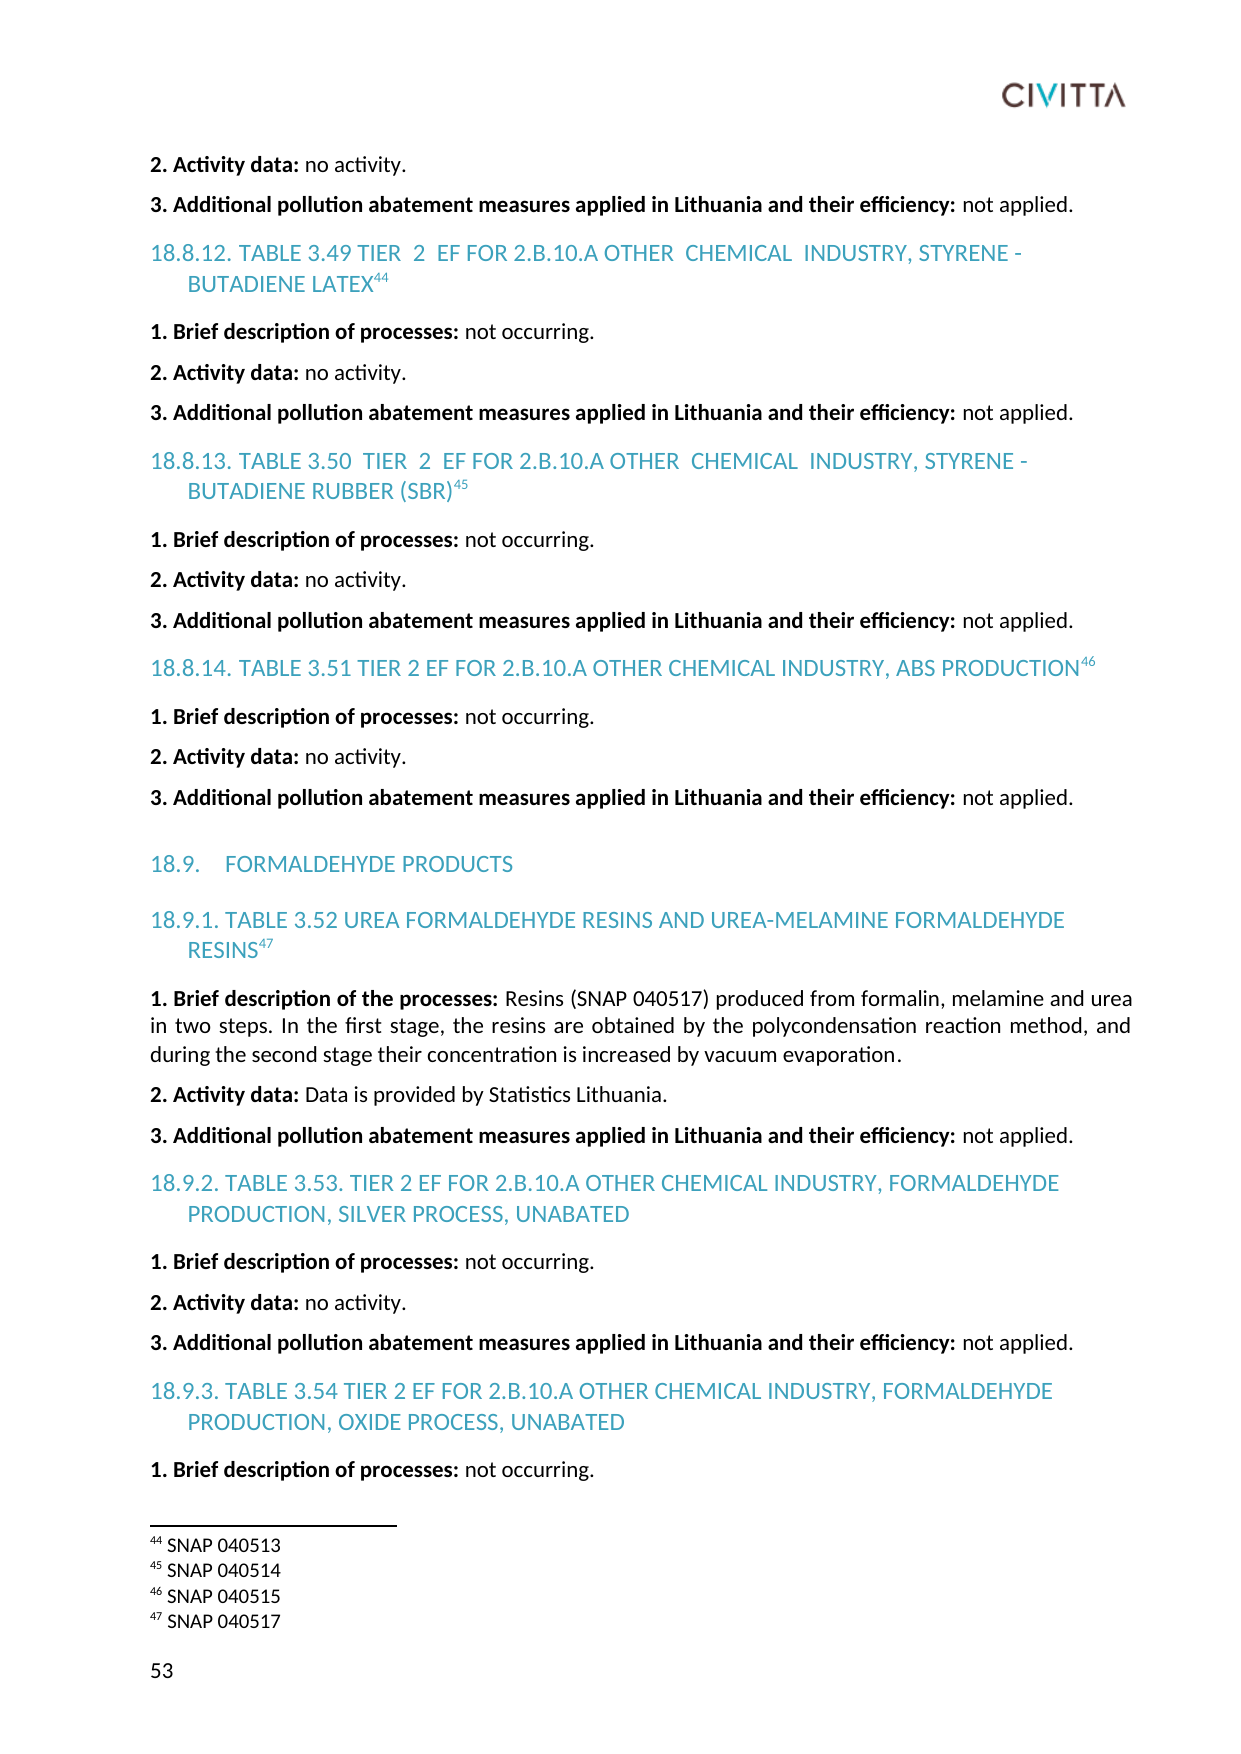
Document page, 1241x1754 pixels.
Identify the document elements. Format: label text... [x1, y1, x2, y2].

text 3. Additional pollution abatement measures applied in Lithuania and their efficiency: not applied. [150, 606, 1134, 634]
subtitle Table 3.49 Tier 2 EF for 2.B.10.a Other chemical industry, styrene - butadiene latex [150, 237, 1134, 298]
subtitle Formaldehyde products [150, 848, 1134, 879]
text 2. Activity data: no activity. [150, 1288, 1134, 1316]
text 3. Additional pollution abatement measures applied in Lithuania and their efficiency: not applied. [150, 398, 1134, 426]
picture [992, 73, 1134, 113]
text 3. Additional pollution abatement measures applied in Lithuania and their efficiency: not applied. [150, 1121, 1134, 1149]
text 2. Activity data: no activity. [150, 565, 1134, 593]
text 3. Additional pollution abatement measures applied in Lithuania and their efficiency: not applied. [150, 191, 1134, 218]
text 2. Activity data: Data is provided by Statistics Lithuania. [150, 1080, 1134, 1108]
subtitle Table 3.51 Tier 2 EF for 2.B.10.a Other chemical industry, ABS production [150, 652, 1134, 683]
subtitle Table 3.50 Tier 2 EF for 2.B.10.a Other chemical industry, styrene - butadiene rubber (SBR) [150, 445, 1134, 506]
subtitle Table 3.52 Urea formaldehyde resins and urea-melamine formaldehyde resins [150, 904, 1134, 965]
text 2. Activity data: no activity. [150, 742, 1134, 770]
text 3. Additional pollution abatement measures applied in Lithuania and their efficiency: not applied. [150, 1328, 1134, 1356]
text 3. Additional pollution abatement measures applied in Lithuania and their efficiency: not applied. [150, 783, 1134, 811]
text 1. Brief description of processes: not occurring. [150, 317, 1134, 345]
text 1. Brief description of processes: not occurring. [150, 1247, 1134, 1275]
text 1. Brief description of processes: not occurring. [150, 1455, 1134, 1483]
text 1. Brief description of processes: not occurring. [150, 702, 1134, 730]
text 1. Brief description of processes: not occurring. [150, 525, 1134, 553]
text 2. Activity data: no activity. [150, 358, 1134, 386]
subtitle Table 3.53. Tier 2 EF for 2.B.10.a Other chemical industry, formaldehyde production, silver process, unabated [150, 1167, 1134, 1228]
text 1. Brief description of the processes: Resins (SNAP 040517) produced from formalin, melamine and urea in two steps. In the first stage, the resins are obtained by the polycondensation reaction method, and during the second stage their concentration is increased by vacuum evaporation. [150, 984, 1134, 1068]
subtitle Table 3.54 Tier 2 EF for 2.B.10.a Other chemical industry, formaldehyde production, oxide process, unabated [150, 1375, 1134, 1436]
text 2. Activity data: no activity. [150, 150, 1134, 178]
